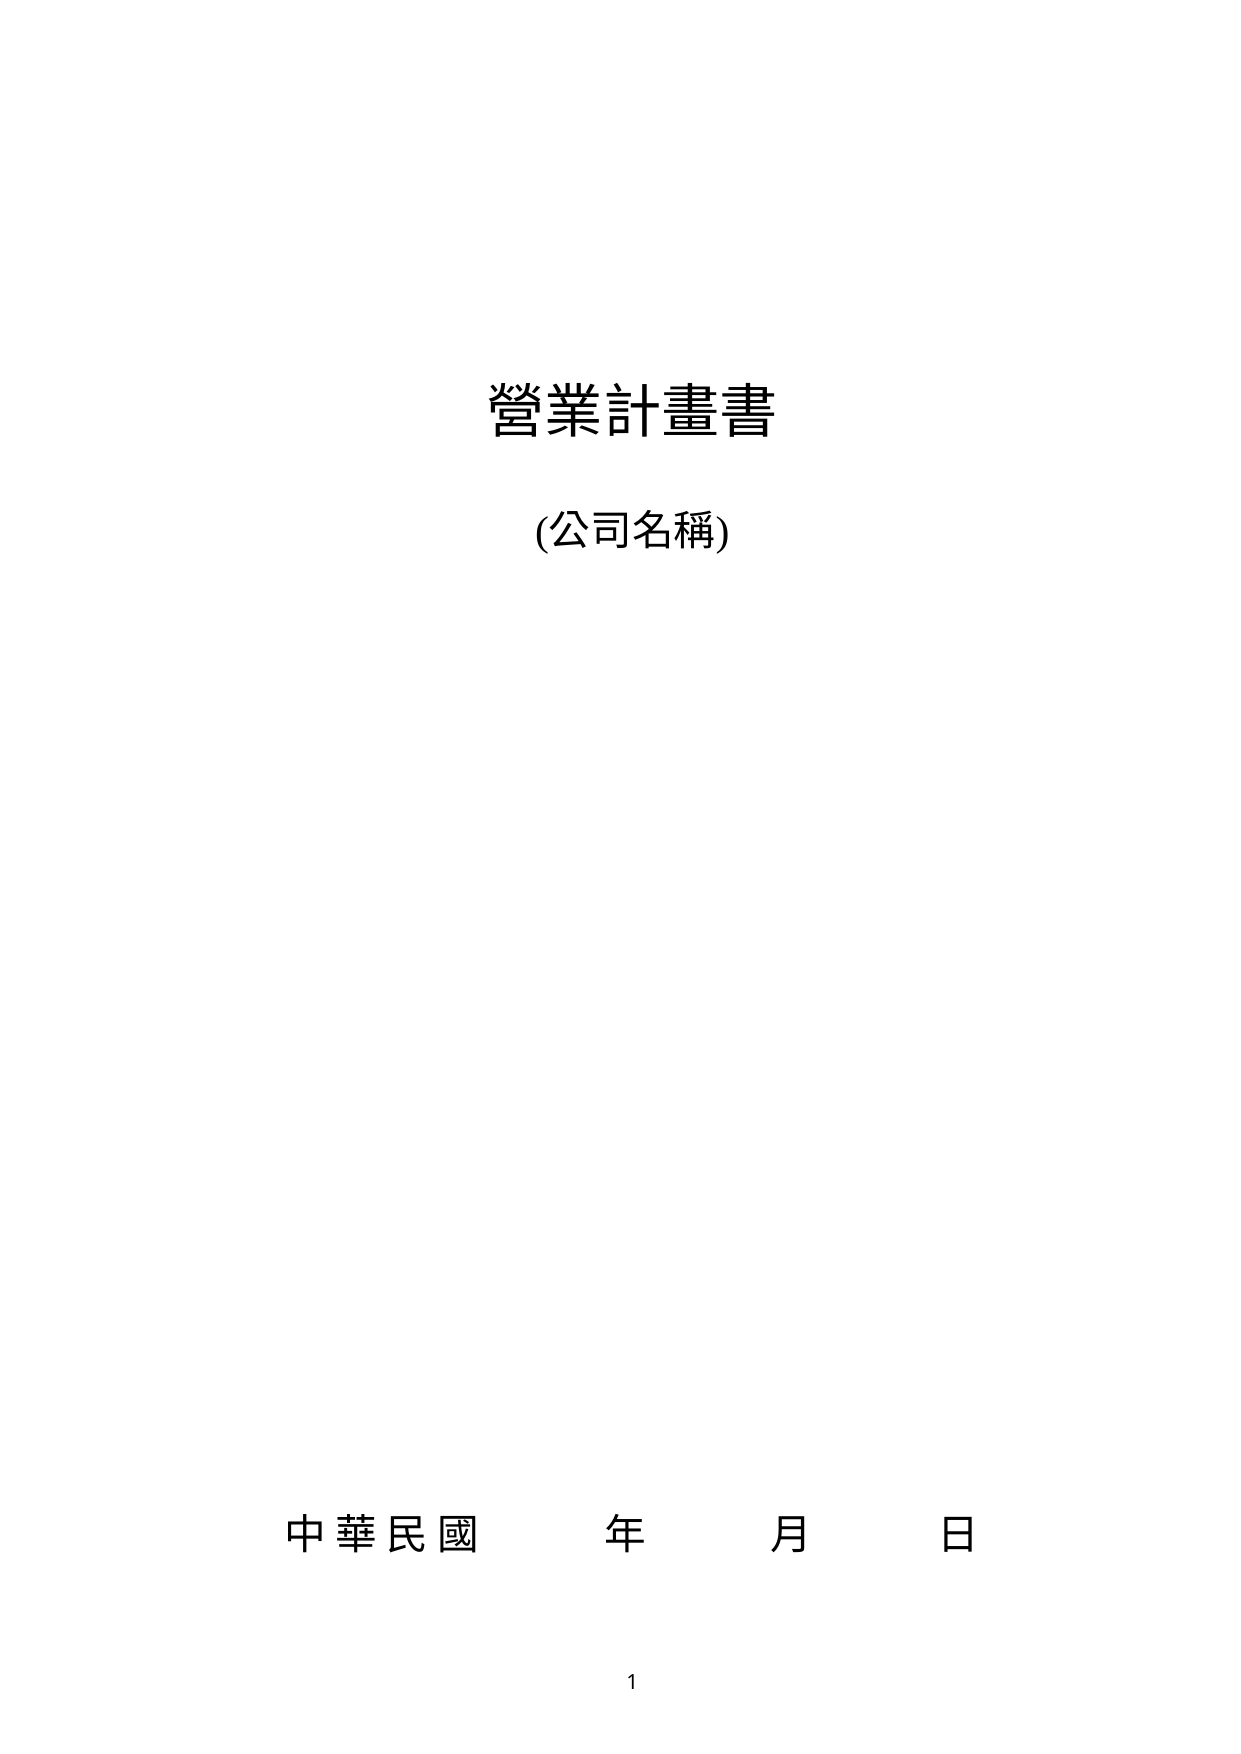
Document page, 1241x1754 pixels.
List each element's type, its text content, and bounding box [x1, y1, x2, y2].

text 中 華 民 國 年 月 日 [100, 1501, 1163, 1561]
text (公司名稱) [100, 497, 1163, 557]
text 營業計畫書 [100, 364, 1163, 449]
